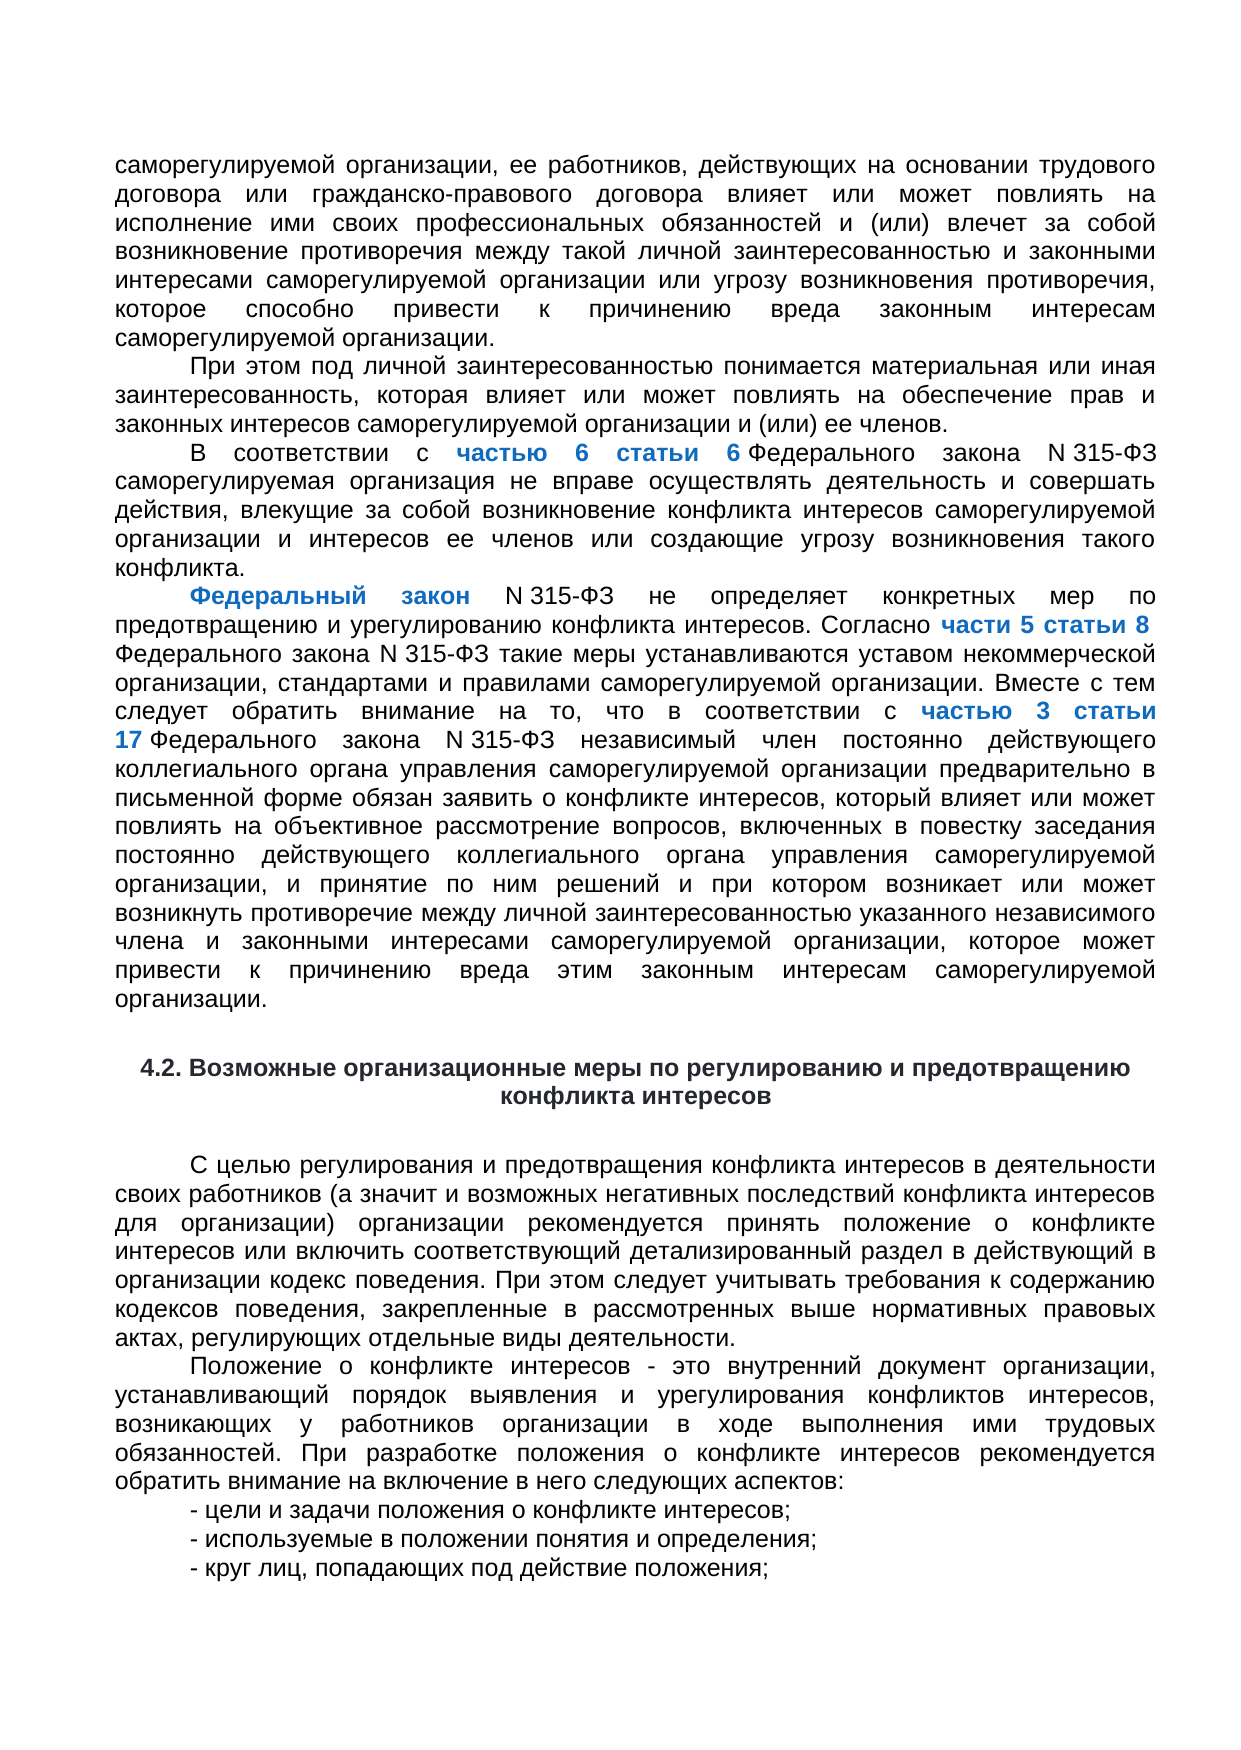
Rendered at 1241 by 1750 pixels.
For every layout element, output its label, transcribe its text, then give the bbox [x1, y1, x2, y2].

text В соответствии с частью 6 статьи 6 Федерального закона N 315-ФЗ саморегулируемая организация не вправе осуществлять деятельность и совершать действия, влекущие за собой возникновение конфликта интересов саморегулируемой организации и интересов ее членов или создающие угрозу возникновения такого конфликта. [114, 437, 1157, 581]
text - цели и задачи положения о конфликте интересов; [114, 1495, 1157, 1524]
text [114, 150, 1157, 351]
text Федеральный закон N 315-ФЗ не определяет конкретных мер по предотвращению и урегулированию конфликта интересов. Согласно части 5 статьи 8 Федерального закона N 315-ФЗ такие меры устанавливаются уставом некоммерческой организации, стандартами и правилами саморегулируемой организации. Вместе с тем следует обратить внимание на то, что в соответствии с частью 3 статьи 17 Федерального закона N 315-ФЗ независимый член постоянно действующего коллегиального органа управления саморегулируемой организации предварительно в письменной форме обязан заявить о конфликте интересов, который влияет или может повлиять на объективное рассмотрение вопросов, включенных в повестку заседания постоянно действующего коллегиального органа управления саморегулируемой организации, и принятие по ним решений и при котором возникает или может возникнуть противоречие между личной заинтересованностью указанного независимого члена и законными интересами саморегулируемой организации, которое может привести к причинению вреда этим законным интересам саморегулируемой организации. [114, 581, 1157, 1012]
subtitle 4.2. Возможные организационные меры по регулированию и предотвращению конфликта интересов [114, 1052, 1157, 1110]
text При этом под личной заинтересованностью понимается материальная или иная заинтересованность, которая влияет или может повлиять на обеспечение прав и законных интересов саморегулируемой организации и (или) ее членов. [114, 351, 1157, 437]
text - используемые в положении понятия и определения; [114, 1524, 1157, 1552]
text Положение о конфликте интересов - это внутренний документ организации, устанавливающий порядок выявления и урегулирования конфликтов интересов, возникающих у работников организации в ходе выполнения ими трудовых обязанностей. При разработке положения о конфликте интересов рекомендуется обратить внимание на включение в него следующих аспектов: [114, 1351, 1157, 1495]
text С целью регулирования и предотвращения конфликта интересов в деятельности своих работников (а значит и возможных негативных последствий конфликта интересов для организации) организации рекомендуется принять положение о конфликте интересов или включить соответствующий детализированный раздел в действующий в организации кодекс поведения. При этом следует учитывать требования к содержанию кодексов поведения, закрепленные в рассмотренных выше нормативных правовых актах, регулирующих отдельные виды деятельности. [114, 1150, 1157, 1351]
text - круг лиц, попадающих под действие положения; [114, 1552, 1157, 1581]
